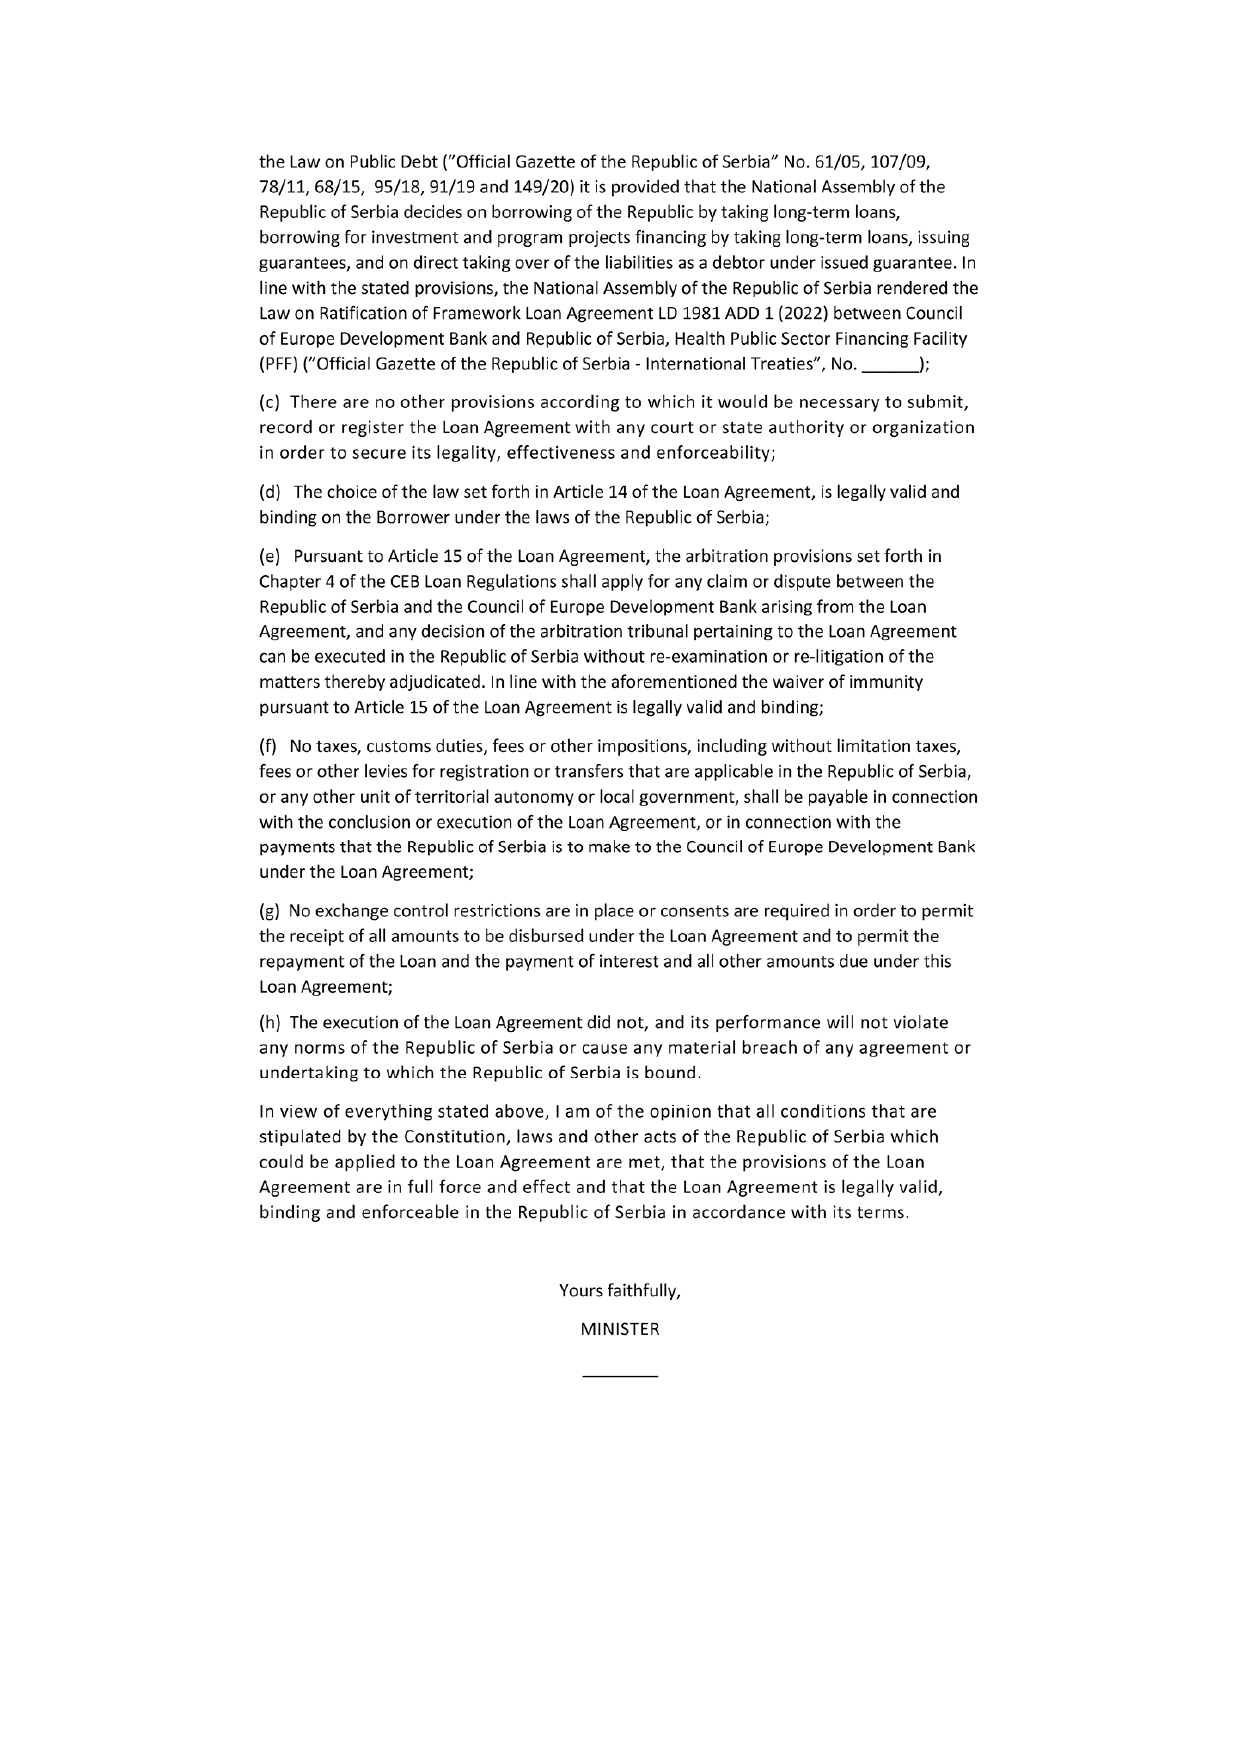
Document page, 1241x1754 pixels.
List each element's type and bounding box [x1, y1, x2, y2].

picture [150, 150, 1091, 1388]
